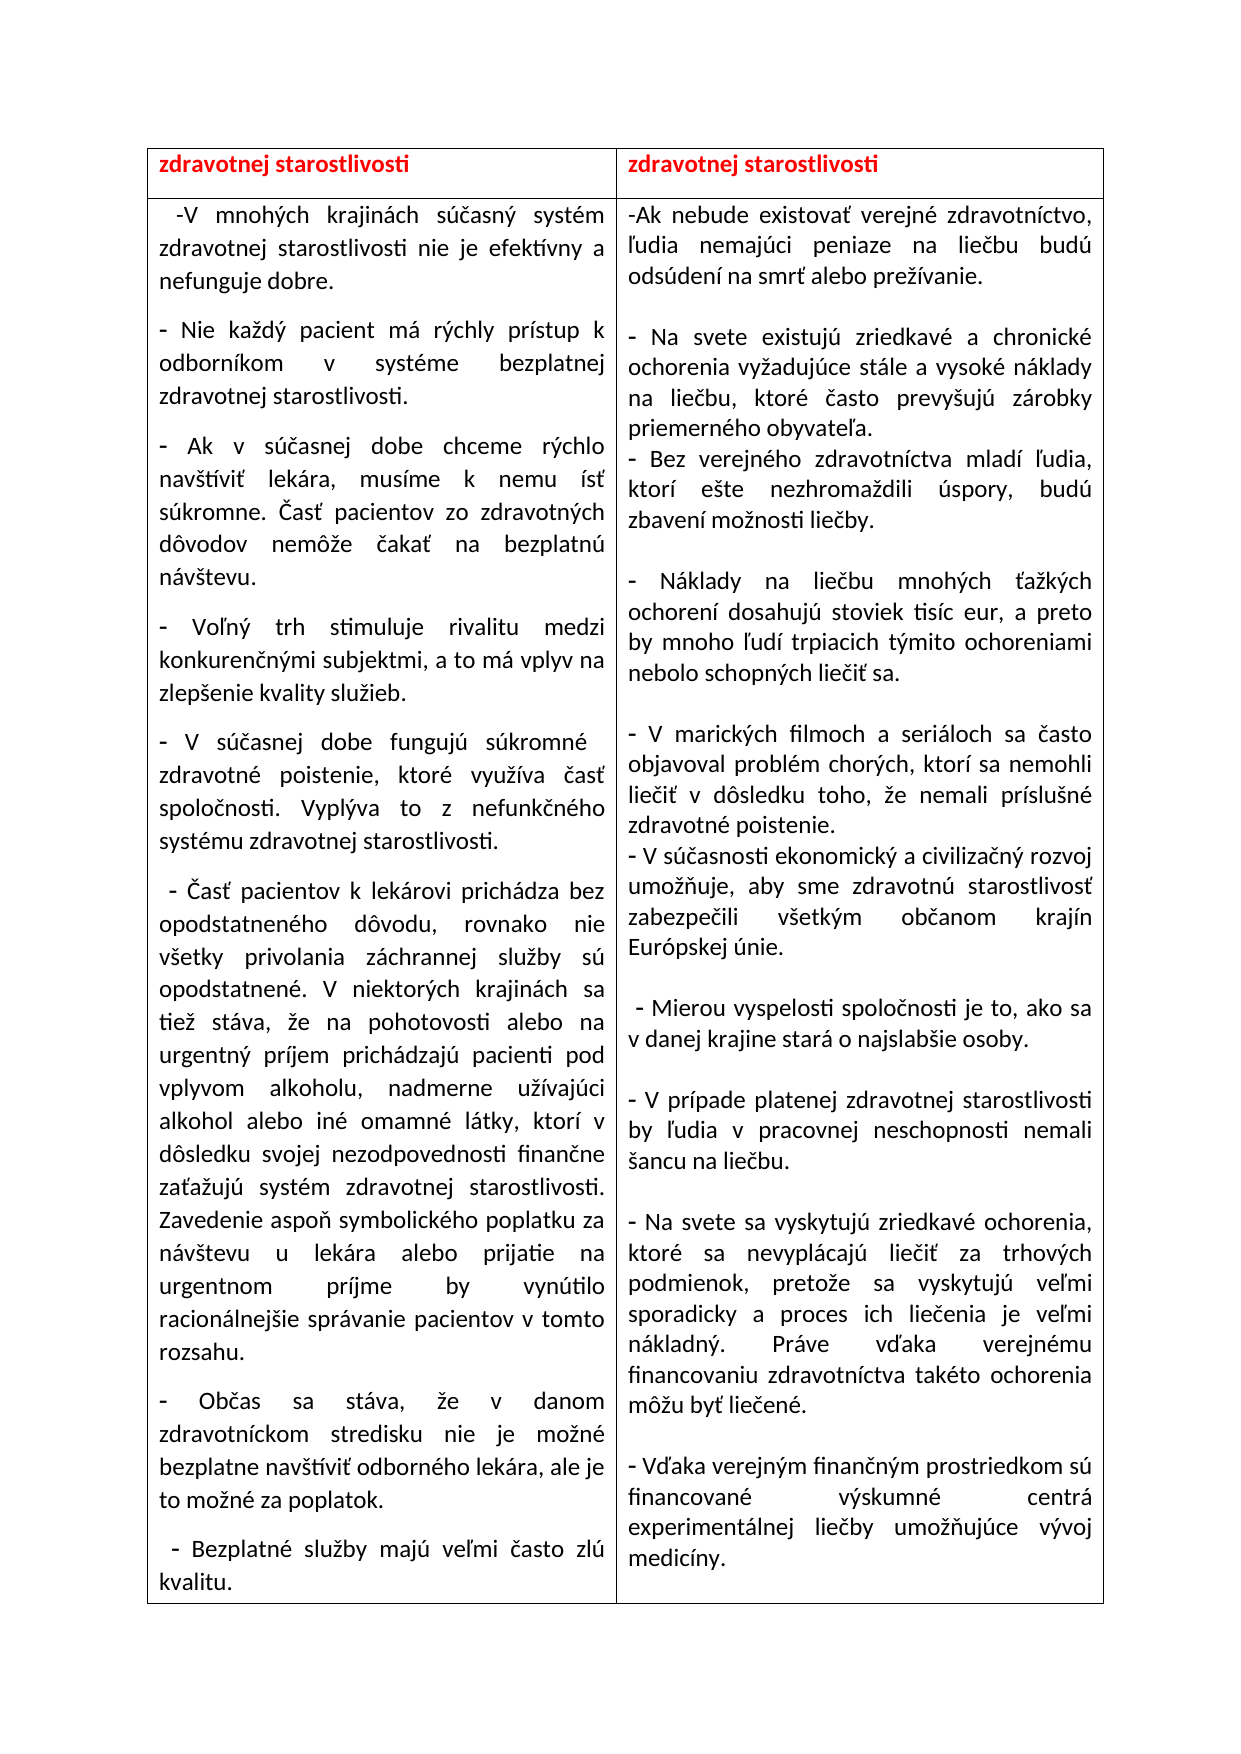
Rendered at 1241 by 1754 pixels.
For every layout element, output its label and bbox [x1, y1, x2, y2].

table_header [148, 149, 616, 198]
table_header [617, 149, 1103, 198]
table_cell [148, 199, 616, 1603]
table_cell [617, 199, 1103, 1603]
